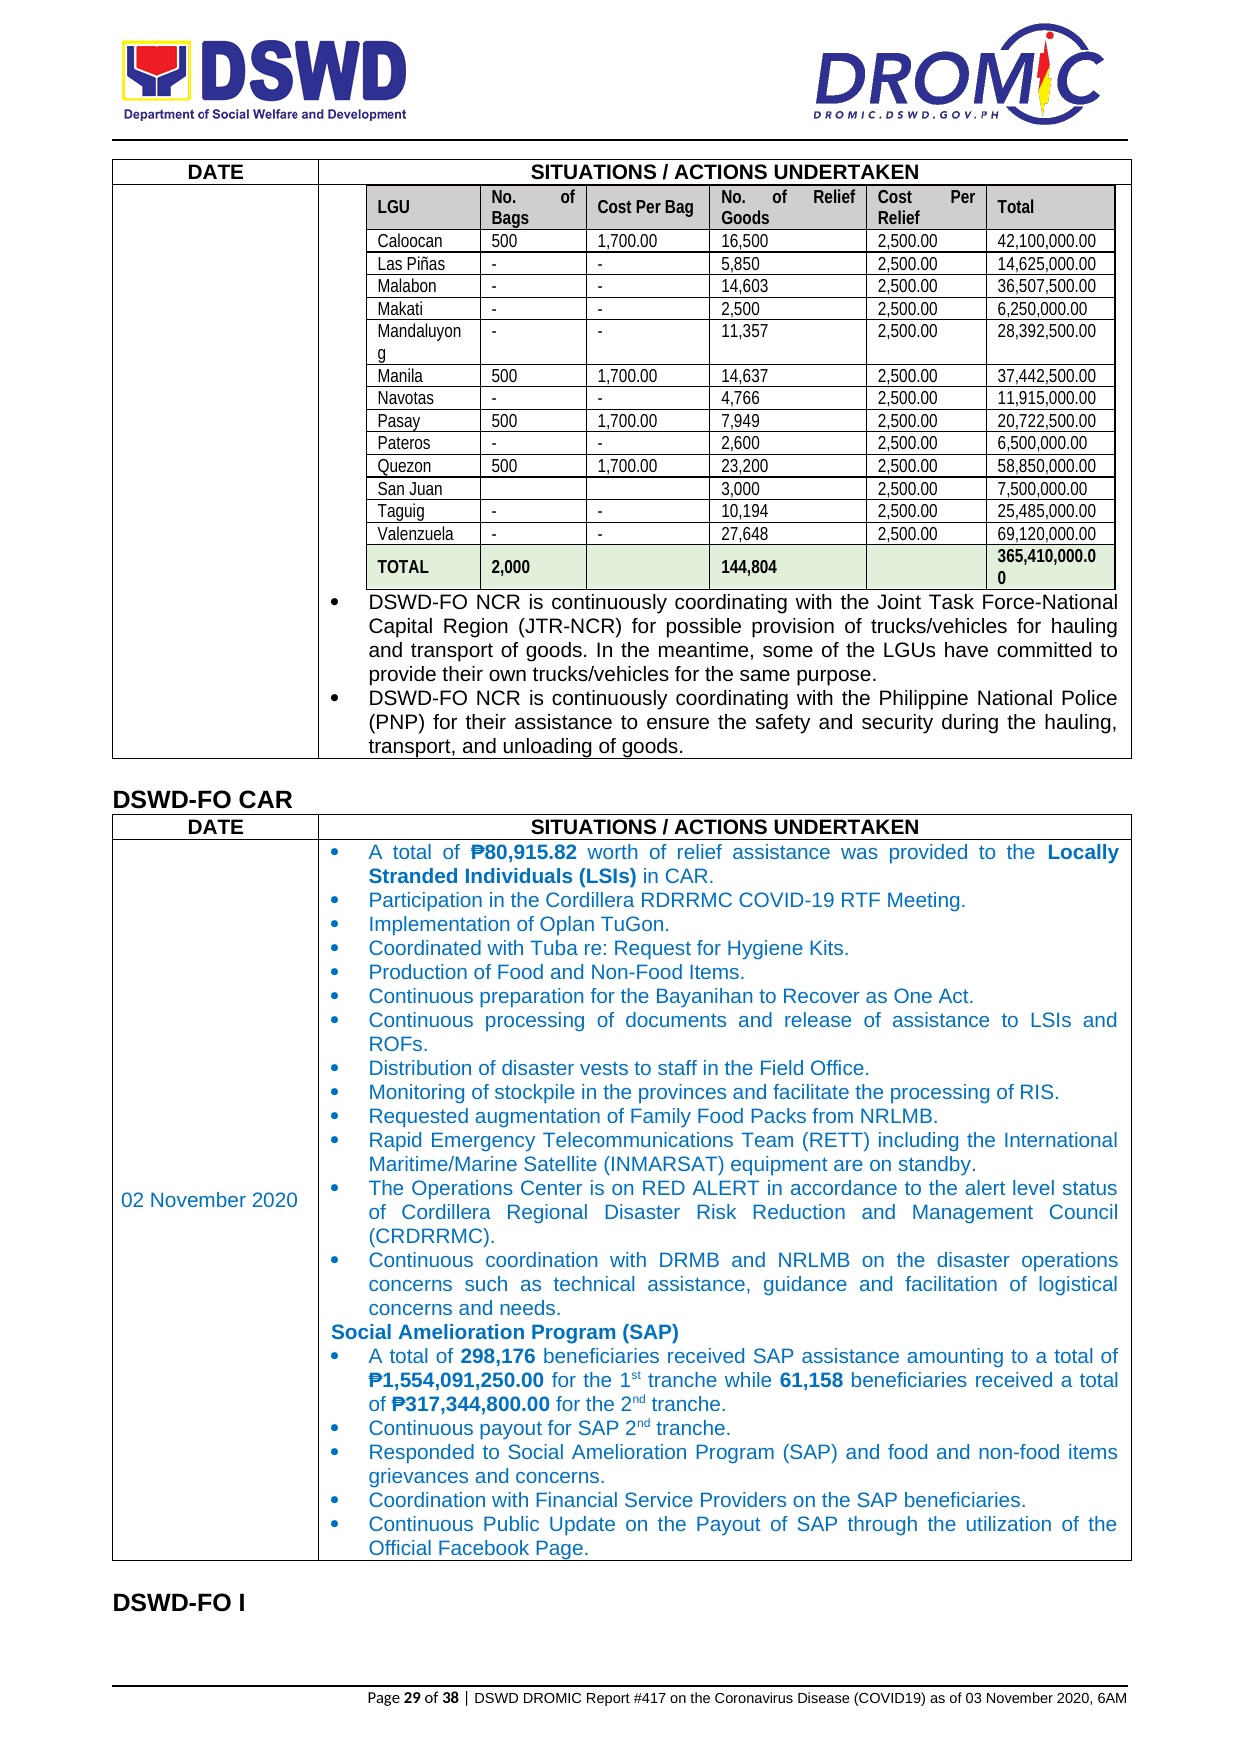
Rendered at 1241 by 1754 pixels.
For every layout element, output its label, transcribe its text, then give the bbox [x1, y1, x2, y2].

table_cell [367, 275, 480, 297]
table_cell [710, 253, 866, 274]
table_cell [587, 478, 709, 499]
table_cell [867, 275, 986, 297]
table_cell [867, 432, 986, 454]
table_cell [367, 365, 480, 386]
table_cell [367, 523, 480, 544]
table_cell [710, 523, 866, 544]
text DSWD-FO I [112, 1588, 1122, 1616]
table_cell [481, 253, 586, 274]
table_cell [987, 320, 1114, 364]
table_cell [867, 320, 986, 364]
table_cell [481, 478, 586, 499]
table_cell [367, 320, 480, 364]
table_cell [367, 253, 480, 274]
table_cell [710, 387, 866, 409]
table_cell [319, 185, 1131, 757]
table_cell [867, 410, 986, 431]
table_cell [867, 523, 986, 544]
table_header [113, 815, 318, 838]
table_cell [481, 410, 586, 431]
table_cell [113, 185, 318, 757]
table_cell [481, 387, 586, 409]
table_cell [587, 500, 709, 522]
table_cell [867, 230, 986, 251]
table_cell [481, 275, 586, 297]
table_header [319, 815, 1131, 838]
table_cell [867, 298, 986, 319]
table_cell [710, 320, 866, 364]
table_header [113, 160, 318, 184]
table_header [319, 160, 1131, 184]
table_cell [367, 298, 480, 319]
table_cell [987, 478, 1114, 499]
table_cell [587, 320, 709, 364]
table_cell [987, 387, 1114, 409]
picture [781, 23, 1133, 125]
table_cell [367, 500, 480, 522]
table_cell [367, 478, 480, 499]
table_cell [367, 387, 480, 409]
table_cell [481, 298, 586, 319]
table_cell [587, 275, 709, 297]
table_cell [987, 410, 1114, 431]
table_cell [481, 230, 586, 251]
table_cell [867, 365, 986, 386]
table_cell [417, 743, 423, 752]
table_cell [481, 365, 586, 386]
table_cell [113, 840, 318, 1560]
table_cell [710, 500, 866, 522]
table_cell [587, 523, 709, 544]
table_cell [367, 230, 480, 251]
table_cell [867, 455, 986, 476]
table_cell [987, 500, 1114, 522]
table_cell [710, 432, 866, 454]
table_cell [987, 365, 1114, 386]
picture [112, 37, 416, 125]
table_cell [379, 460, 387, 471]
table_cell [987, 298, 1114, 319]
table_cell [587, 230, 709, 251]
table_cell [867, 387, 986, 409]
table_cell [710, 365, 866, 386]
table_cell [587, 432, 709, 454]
text DSWD-FO CAR [112, 785, 1128, 813]
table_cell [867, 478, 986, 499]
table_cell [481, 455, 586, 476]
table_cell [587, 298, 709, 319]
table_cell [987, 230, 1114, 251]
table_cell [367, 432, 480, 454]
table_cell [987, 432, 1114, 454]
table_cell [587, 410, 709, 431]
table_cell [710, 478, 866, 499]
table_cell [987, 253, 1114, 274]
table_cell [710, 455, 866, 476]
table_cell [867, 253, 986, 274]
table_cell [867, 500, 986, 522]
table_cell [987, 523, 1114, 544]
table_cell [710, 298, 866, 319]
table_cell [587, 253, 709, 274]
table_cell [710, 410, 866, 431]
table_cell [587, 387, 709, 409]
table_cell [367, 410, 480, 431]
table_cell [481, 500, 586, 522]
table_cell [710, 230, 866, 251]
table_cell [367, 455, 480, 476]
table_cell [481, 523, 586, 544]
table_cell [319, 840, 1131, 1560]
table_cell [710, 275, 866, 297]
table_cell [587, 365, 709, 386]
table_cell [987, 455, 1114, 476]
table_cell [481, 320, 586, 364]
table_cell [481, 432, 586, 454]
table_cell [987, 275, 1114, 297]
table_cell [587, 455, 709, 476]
